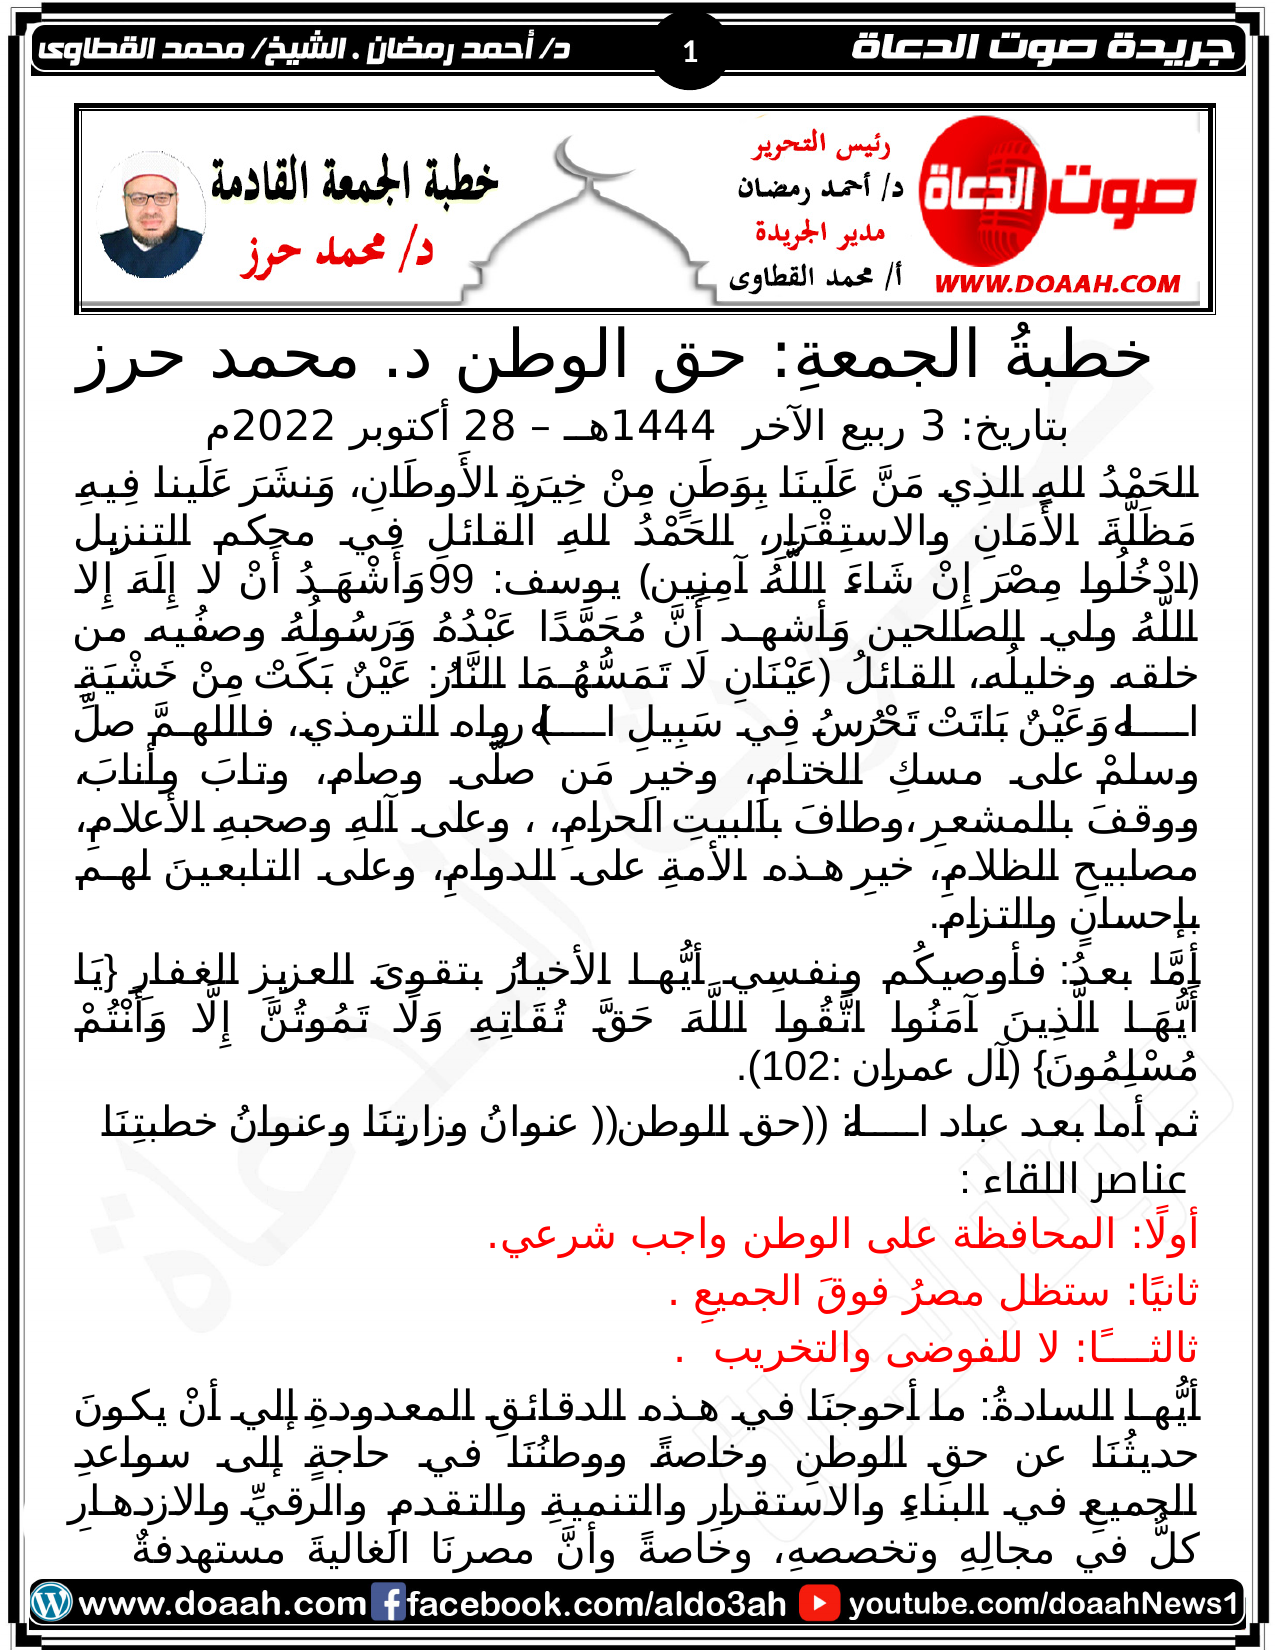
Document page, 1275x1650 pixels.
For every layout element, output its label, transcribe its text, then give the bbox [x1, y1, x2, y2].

text الحَمْدُ للهِ الذِي مَنَّ عَلَينَا بِوَطَنٍ مِنْ خِيرَةِ الأَوطَانِ، وَنشَرَ عَلَينا فِيهِ مَظَلَّةَ الأَمَانِ والاستِقْرَارِ، الحَمْدُ للهِ القائلِ في محكم التنزيل ﴿ادْخُلُوا مِصْرَ إِنْ شَاءَ اللَّهُ آمِنِين﴾ يوسف: 99وَأَشْهَدُ أَنْ لا إِلَهَ إِلا اللَّهُ ولي الصالحين وَأشهد أَنَّ مُحَمَّدًا عَبْدُهُ وَرَسُولُهُ وصفُيه من خلقه وخليلُه، القائلُ (عَيْنَانِ لَا تَمَسُّهُمَا النَّارُ: عَيْنٌ بَكَتْ مِنْ خَشْيَةِ الله، وَعَيْنٌ بَاتَتْ تَحْرُسُ فِي سَبِيلِ الله) رواه الترمذي، فاللهمَّ صلِّ وسلمْ على مسكِ الختامِ، وخيرِ مَن صلَّى وصام، وتابَ وأنابَ، ووقفَ بالمشعرِ ،وطافَ بالبيتِ الحرامِ، ، وعلى آلهِ وصحبهِ الأعلامِ، مصابيحِ الظلامِ، خيرِ هذه الأمةِ على الدوامِ، وعلى التابعينَ لهم بإحسانٍ والتزام. [75, 458, 1200, 937]
text أولًا: المحافظة على الوطن واجب شرعي. [75, 1210, 1200, 1259]
text ثم أما بعد عباد الله : ((حق الوطن(( عنوانُ وزارتِنَا وعنوانُ خطبتِنَا [75, 1098, 1200, 1146]
text خطبةُ الجمعةِ: حق الوطن د. محمد حرز [75, 315, 1200, 393]
text عناصر اللقاء : [75, 1154, 1200, 1202]
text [75, 1381, 1200, 1572]
text ثالثــــًا: لا للفوضى والتخريب . [75, 1324, 1200, 1372]
text ثانيًا: ستظل مصرُ فوقَ الجميعِ . [75, 1267, 1200, 1316]
text بتاريخ: 3 ربيع الآخر 1444هــ – 28 أكتوبر 2022م [75, 401, 1200, 450]
text أمَّا بعدُ: فأوصيكُم ونفسِي أيُّها الأخيارُ بتقوىَ العزيزِ الغفارِ {يَا أَيُّهَا الَّذِينَ آمَنُوا اتَّقُوا اللَّهَ حَقَّ تُقَاتِهِ وَلَا تَمُوتُنَّ إِلَّا وَأَنْتُمْ مُسْلِمُونَ} (آل عمران :102). [75, 946, 1200, 1089]
picture [0, 0, 1275, 1650]
